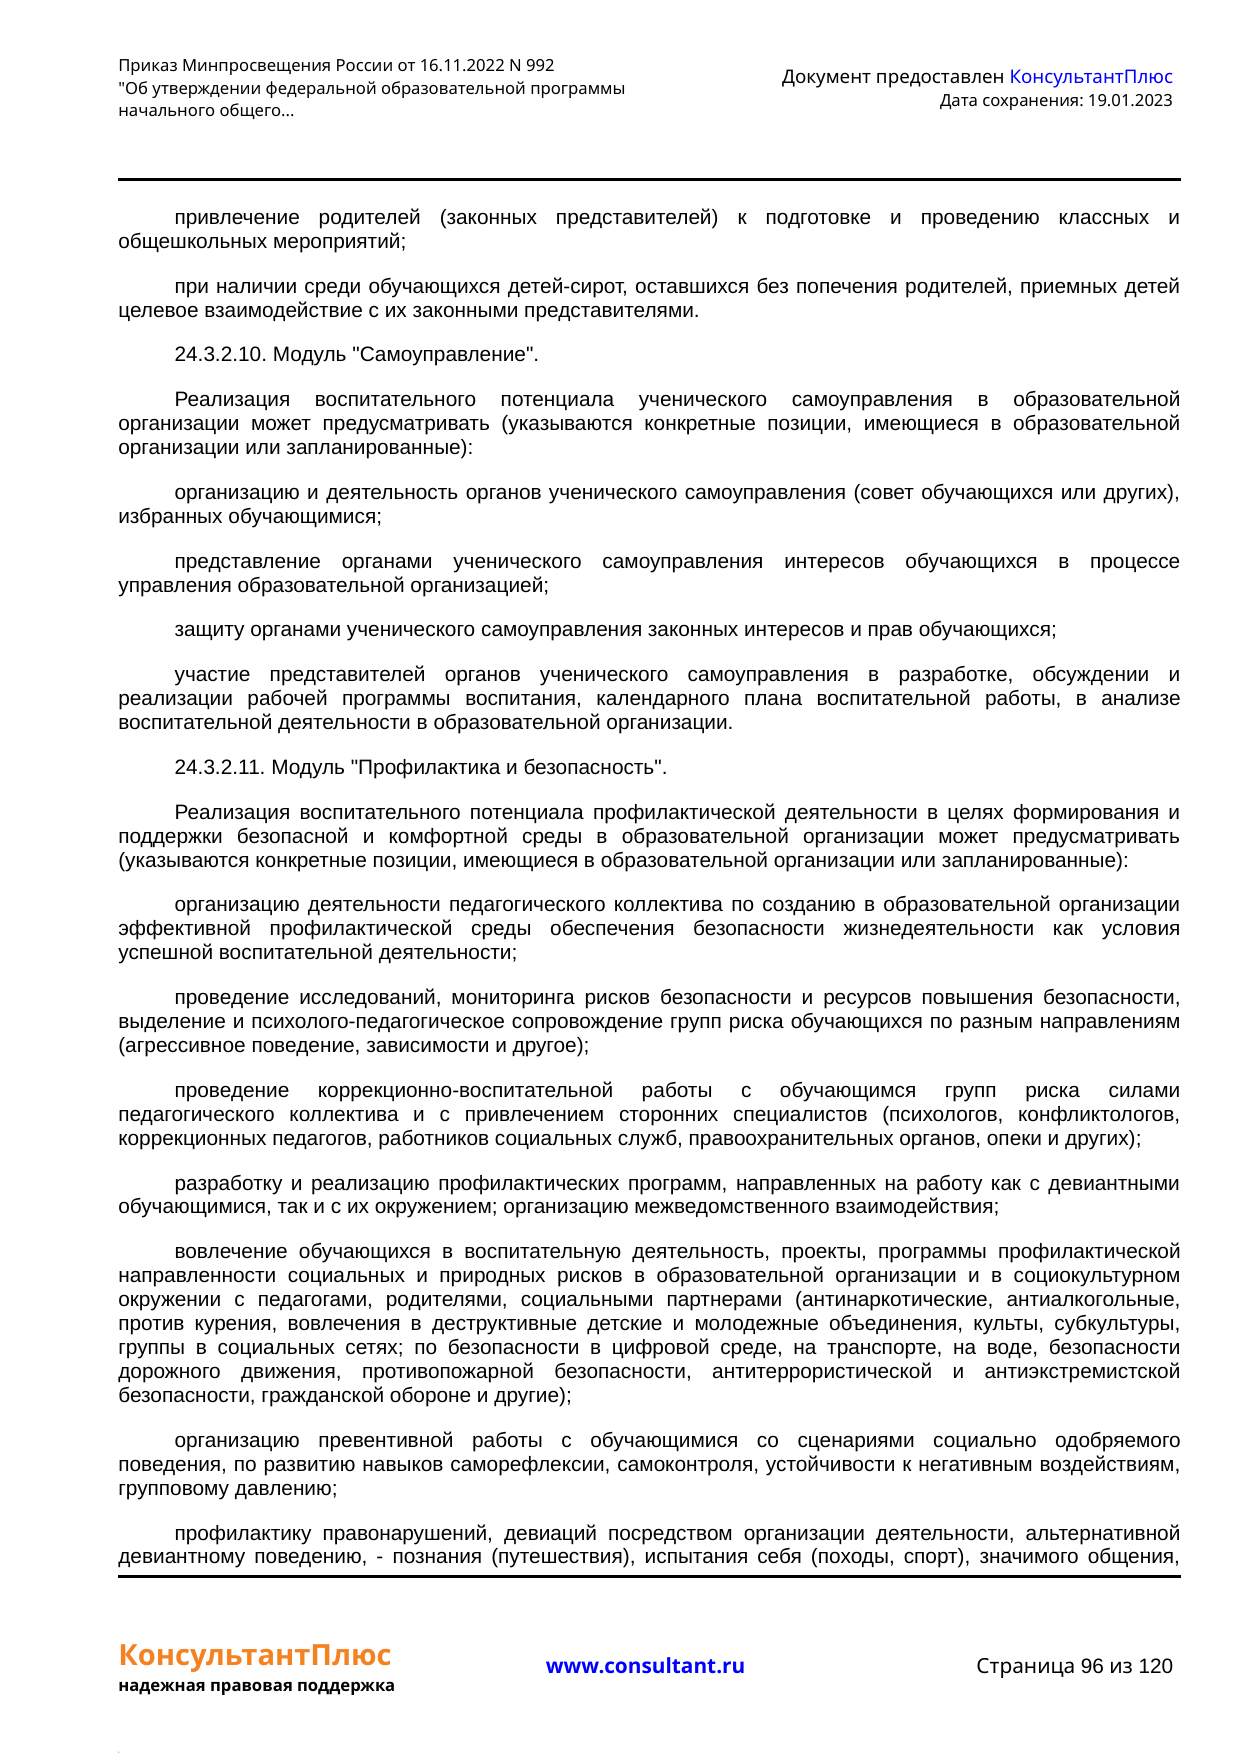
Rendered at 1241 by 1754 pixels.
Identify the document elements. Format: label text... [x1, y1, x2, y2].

text 24.3.2.10. Модуль "Самоуправление". [118, 342, 1181, 366]
text организацию превентивной работы с обучающимися со сценариями социально одобряемого поведения, по развитию навыков саморефлексии, самоконтроля, устойчивости к негативным воздействиям, групповому давлению; [118, 1428, 1181, 1499]
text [118, 1520, 1181, 1568]
text 24.3.2.11. Модуль "Профилактика и безопасность". [118, 755, 1181, 779]
text Реализация воспитательного потенциала профилактической деятельности в целях формирования и поддержки безопасной и комфортной среды в образовательной организации может предусматривать (указываются конкретные позиции, имеющиеся в образовательной организации или запланированные): [118, 799, 1181, 871]
text организацию деятельности педагогического коллектива по созданию в образовательной организации эффективной профилактической среды обеспечения безопасности жизнедеятельности как условия успешной воспитательной деятельности; [118, 892, 1181, 964]
text вовлечение обучающихся в воспитательную деятельность, проекты, программы профилактической направленности социальных и природных рисков в образовательной организации и в социокультурном окружении с педагогами, родителями, социальными партнерами (антинаркотические, антиалкогольные, против курения, вовлечения в деструктивные детские и молодежные объединения, культы, субкультуры, группы в социальных сетях; по безопасности в цифровой среде, на транспорте, на воде, безопасности дорожного движения, противопожарной безопасности, антитеррористической и антиэкстремистской безопасности, гражданской обороне и другие); [118, 1239, 1181, 1407]
text Реализация воспитательного потенциала ученического самоуправления в образовательной организации может предусматривать (указываются конкретные позиции, имеющиеся в образовательной организации или запланированные): [118, 387, 1181, 459]
text защиту органами ученического самоуправления законных интересов и прав обучающихся; [118, 617, 1181, 641]
text представление органами ученического самоуправления интересов обучающихся в процессе управления образовательной организацией; [118, 548, 1181, 596]
text при наличии среди обучающихся детей-сирот, оставшихся без попечения родителей, приемных детей целевое взаимодействие с их законными представителями. [118, 273, 1181, 321]
text проведение исследований, мониторинга рисков безопасности и ресурсов повышения безопасности, выделение и психолого-педагогическое сопровождение групп риска обучающихся по разным направлениям (агрессивное поведение, зависимости и другое); [118, 985, 1181, 1057]
text участие представителей органов ученического самоуправления в разработке, обсуждении и реализации рабочей программы воспитания, календарного плана воспитательной работы, в анализе воспитательной деятельности в образовательной организации. [118, 662, 1181, 734]
text разработку и реализацию профилактических программ, направленных на работу как с девиантными обучающимися, так и с их окружением; организацию межведомственного взаимодействия; [118, 1170, 1181, 1218]
text привлечение родителей (законных представителей) к подготовке и проведению классных и общешкольных мероприятий; [118, 205, 1181, 253]
text проведение коррекционно-воспитательной работы с обучающимся групп риска силами педагогического коллектива и с привлечением сторонних специалистов (психологов, конфликтологов, коррекционных педагогов, работников социальных служб, правоохранительных органов, опеки и других); [118, 1078, 1181, 1149]
text организацию и деятельность органов ученического самоуправления (совет обучающихся или других), избранных обучающимися; [118, 480, 1181, 528]
